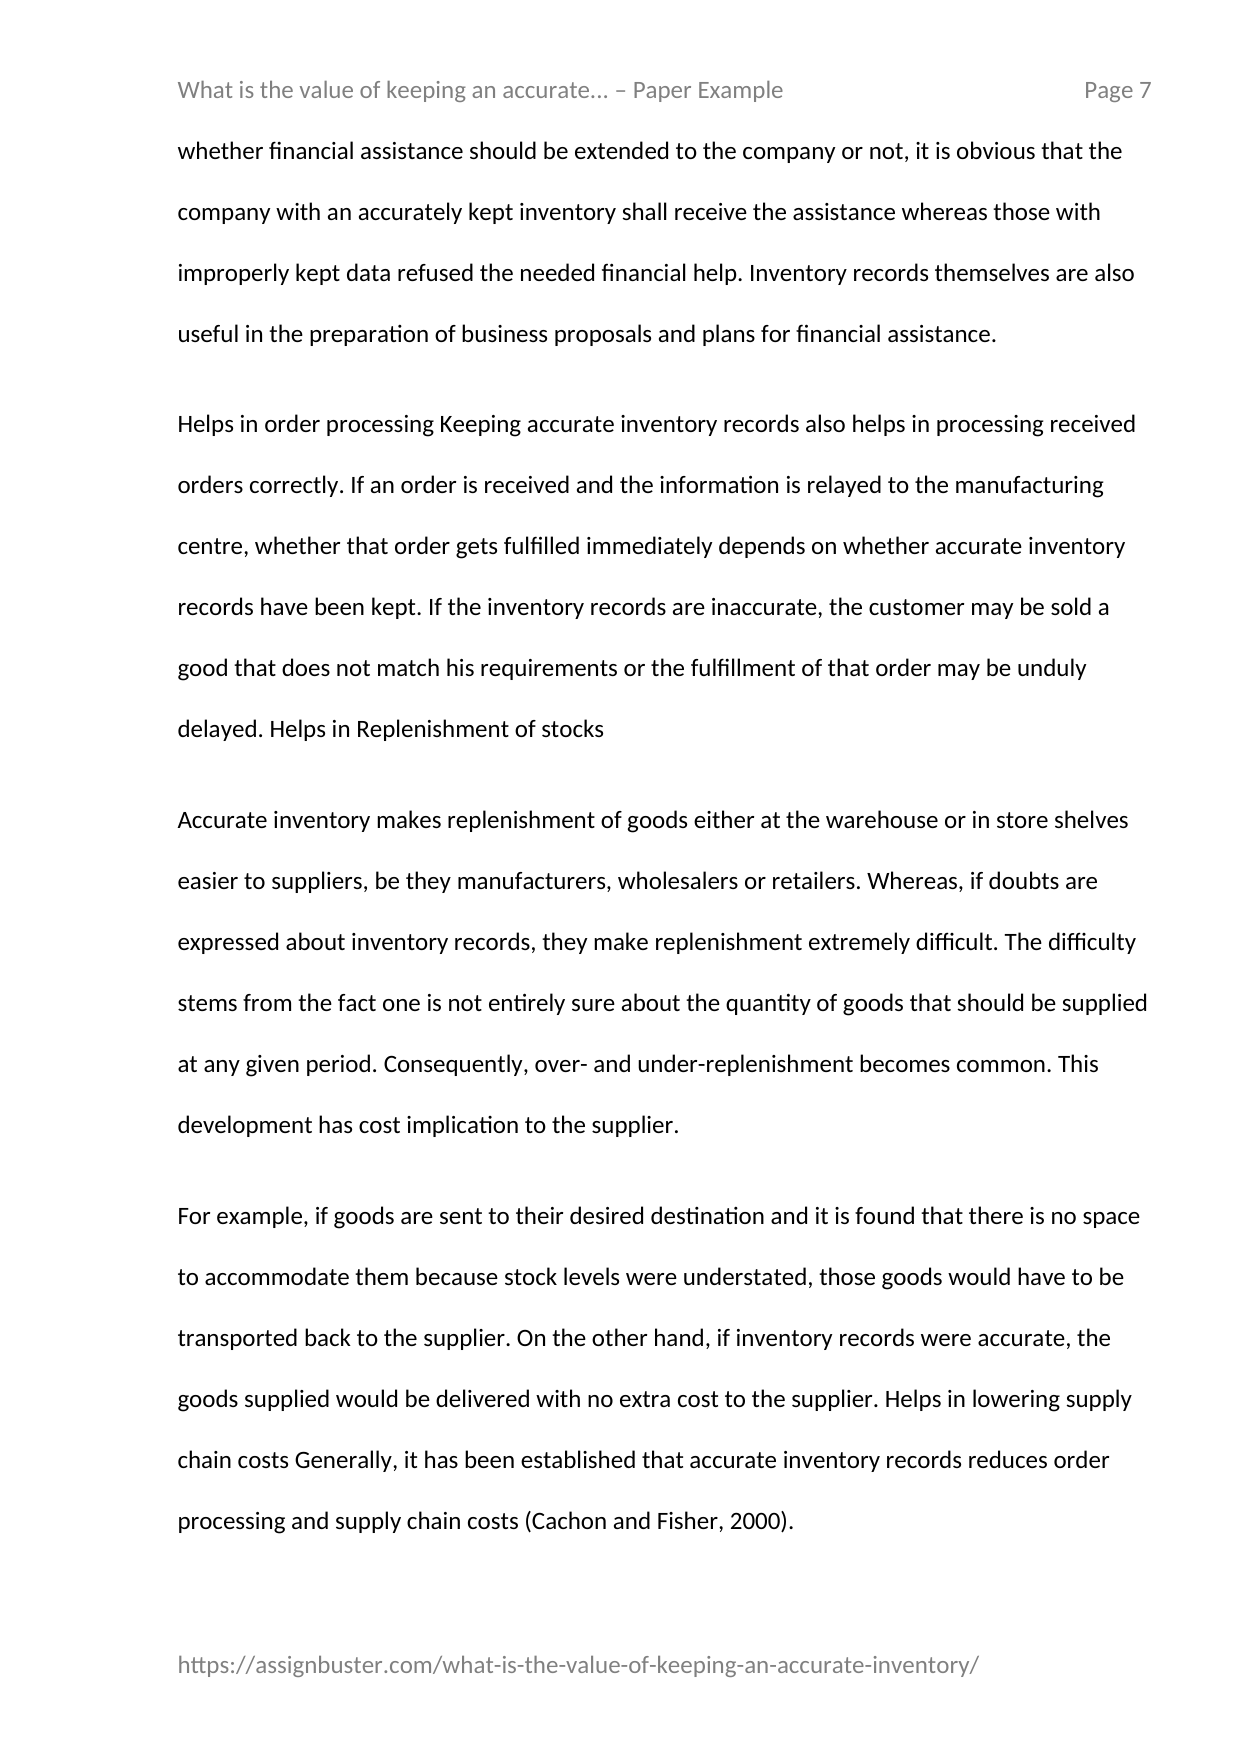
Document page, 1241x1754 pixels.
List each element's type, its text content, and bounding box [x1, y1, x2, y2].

text Accurate inventory makes replenishment of goods either at the warehouse or in store shelves easier to suppliers, be they manufacturers, wholesalers or retailers. Whereas, if doubts are expressed about inventory records, they make replenishment extremely difficult. The difficulty stems from the fact one is not entirely sure about the quantity of goods that should be supplied at any given period. Consequently, over- and under-replenishment becomes common. This development has cost implication to the supplier. [177, 804, 1152, 1140]
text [177, 135, 1152, 348]
text For example, if goods are sent to their desired destination and it is found that there is no space to accommodate them because stock levels were understated, those goods would have to be transported back to the supplier. On the other hand, if inventory records were accurate, the goods supplied would be delivered with no extra cost to the supplier. Helps in lowering supply chain costs Generally, it has been established that accurate inventory records reduces order processing and supply chain costs (Cachon and Fisher, 2000). [177, 1200, 1152, 1536]
text Helps in order processing Keeping accurate inventory records also helps in processing received orders correctly. If an order is received and the information is relayed to the manufacturing centre, whether that order gets fulfilled immediately depends on whether accurate inventory records have been kept. If the inventory records are inaccurate, the customer may be sold a good that does not match his requirements or the fulfillment of that order may be unduly delayed. Helps in Replenishment of stocks [177, 408, 1152, 744]
